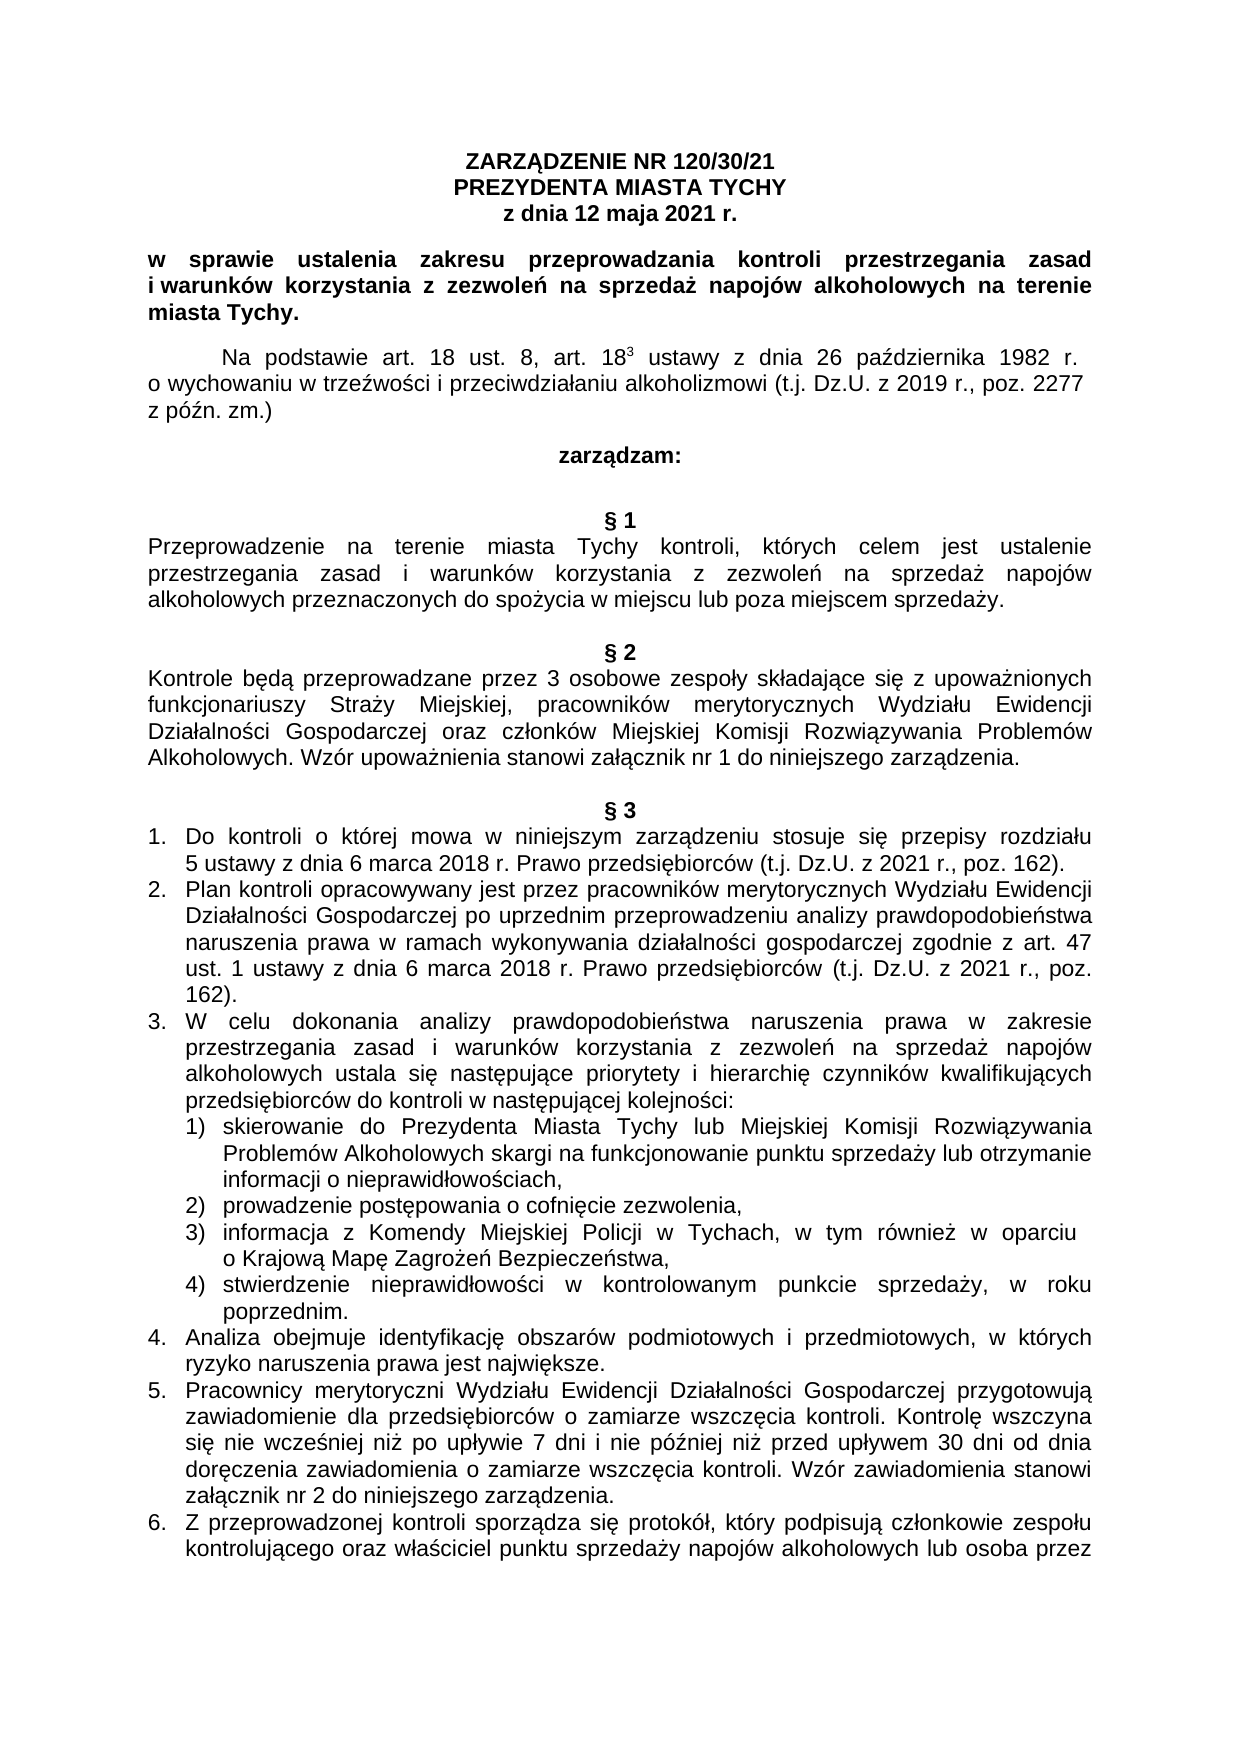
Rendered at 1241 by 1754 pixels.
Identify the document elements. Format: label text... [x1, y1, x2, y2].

text PREZYDENTA MIASTA TYCHY [148, 174, 1093, 200]
list informacja z Komendy Miejskiej Policji w Tychach, w tym również w oparciu o Krajową Mapę Zagrożeń Bezpieczeństwa, [185, 1218, 1093, 1271]
text § 1 [148, 507, 1093, 533]
title ZARZĄDZENIE NR 120/30/21 [148, 148, 1093, 174]
text Kontrole będą przeprowadzane przez 3 osobowe zespoły składające się z upoważnionych funkcjonariuszy Straży Miejskiej, pracowników merytorycznych Wydziału Ewidencji Działalności Gospodarczej oraz członków Miejskiej Komisji Rozwiązywania Problemów Alkoholowych. Wzór upoważnienia stanowi załącznik nr 1 do niniejszego zarządzenia. [148, 665, 1093, 771]
list skierowanie do Prezydenta Miasta Tychy lub Miejskiej Komisji Rozwiązywania Problemów Alkoholowych skargi na funkcjonowanie punktu sprzedaży lub otrzymanie informacji o nieprawidłowościach, [185, 1113, 1093, 1192]
list W celu dokonania analizy prawdopodobieństwa naruszenia prawa w zakresie przestrzegania zasad i warunków korzystania z zezwoleń na sprzedaż napojów alkoholowych ustala się następujące priorytety i hierarchię czynników kwalifikujących przedsiębiorców do kontroli w następującej kolejności: [148, 1008, 1093, 1113]
list Analiza obejmuje identyfikację obszarów podmiotowych i przedmiotowych, w których ryzyko naruszenia prawa jest największe. [148, 1324, 1093, 1377]
text Na podstawie art. 18 ust. 8, art. 183 ustawy z dnia 26 października 1982 r. o wychowaniu w trzeźwości i przeciwdziałaniu alkoholizmowi (t.j. Dz.U. z 2019 r., poz. 2277 z późn. zm.) [148, 344, 1093, 423]
list Plan kontroli opracowywany jest przez pracowników merytorycznych Wydziału Ewidencji Działalności Gospodarczej po uprzednim przeprowadzeniu analizy prawdopodobieństwa naruszenia prawa w ramach wykonywania działalności gospodarczej zgodnie z art. 47 ust. 1 ustawy z dnia 6 marca 2018 r. Prawo przedsiębiorców (t.j. Dz.U. z 2021 r., poz. 162). [148, 876, 1093, 1008]
text z dnia 12 maja 2021 r. [148, 200, 1093, 227]
text § 3 [148, 797, 1093, 823]
list Do kontroli o której mowa w niniejszym zarządzeniu stosuje się przepisy rozdziału 5 ustawy z dnia 6 marca 2018 r. Prawo przedsiębiorców (t.j. Dz.U. z 2021 r., poz. 162). [148, 823, 1093, 876]
text Przeprowadzenie na terenie miasta Tychy kontroli, których celem jest ustalenie przestrzegania zasad i warunków korzystania z zezwoleń na sprzedaż napojów alkoholowych przeznaczonych do spożycia w miejscu lub poza miejscem sprzedaży. [148, 533, 1093, 612]
text zarządzam: [148, 442, 1093, 469]
text § 2 [148, 639, 1093, 665]
text w sprawie ustalenia zakresu przeprowadzania kontroli przestrzegania zasad i warunków korzystania z zezwoleń na sprzedaż napojów alkoholowych na terenie miasta Tychy. [148, 246, 1093, 325]
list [148, 1508, 1093, 1561]
list Pracownicy merytoryczni Wydziału Ewidencji Działalności Gospodarczej przygotowują zawiadomienie dla przedsiębiorców o zamiarze wszczęcia kontroli. Kontrolę wszczyna się nie wcześniej niż po upływie 7 dni i nie później niż przed upływem 30 dni od dnia doręczenia zawiadomienia o zamiarze wszczęcia kontroli. Wzór zawiadomienia stanowi załącznik nr 2 do niniejszego zarządzenia. [148, 1377, 1093, 1508]
list prowadzenie postępowania o cofnięcie zezwolenia, [185, 1192, 1093, 1218]
list stwierdzenie nieprawidłowości w kontrolowanym punkcie sprzedaży, w roku poprzednim. [185, 1271, 1093, 1324]
